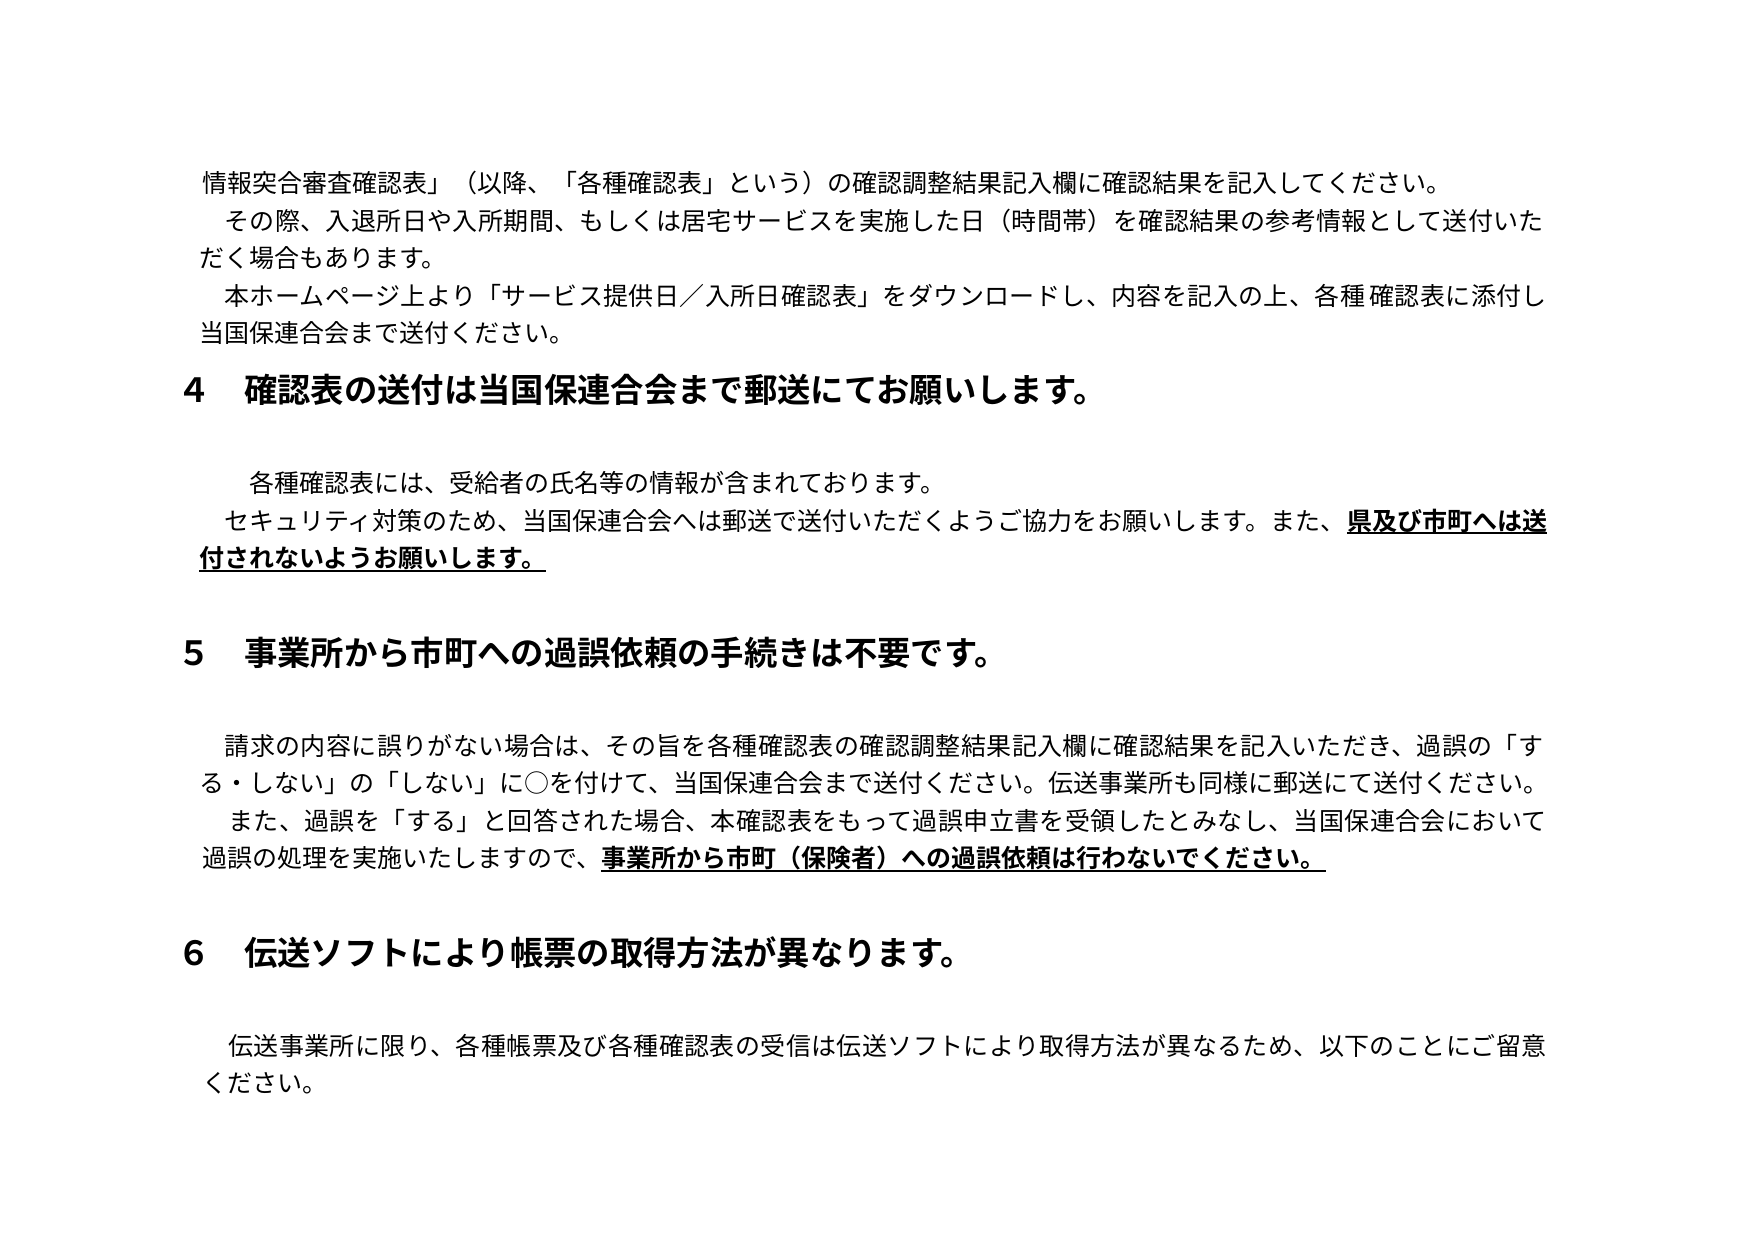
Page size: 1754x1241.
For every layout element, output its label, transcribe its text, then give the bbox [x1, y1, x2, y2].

text また、過誤を「する」と回答された場合、本確認表をもって過誤申立書を受領したとみなし、当国保連合会において過誤の処理を実施いたしますので、事業所から市町（保険者）への過誤依頼は行わないでください。 [177, 801, 1547, 876]
text セキュリティ対策のため、当国保連合会へは郵送で送付いただくようご協力をお願いします。また、県及び市町へは送付されないようお願いします。 [199, 501, 1547, 576]
text ５ 事業所から市町への過誤依頼の手続きは不要です。 [177, 613, 1547, 688]
text 請求の内容に誤りがない場合は、その旨を各種確認表の確認調整結果記入欄に確認結果を記入いただき、過誤の「する・しない」の「しない」に○を付けて、当国保連合会まで送付ください。伝送事業所も同様に郵送にて送付ください。 [199, 726, 1547, 801]
text 伝送事業所に限り、各種帳票及び各種確認表の受信は伝送ソフトにより取得方法が異なるため、以下のことにご留意ください。 [177, 1026, 1547, 1101]
text ６ 伝送ソフトにより帳票の取得方法が異なります。 [177, 913, 1547, 988]
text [177, 163, 1547, 201]
text 本ホームページ上より「サービス提供日／入所日確認表」をダウンロードし、内容を記入の上、各種確認表に添付し当国保連合会まで送付ください。 [199, 276, 1547, 351]
text 各種確認表には、受給者の氏名等の情報が含まれております。 [199, 463, 1547, 501]
text ４ 確認表の送付は当国保連合会まで郵送にてお願いします。 [177, 351, 1547, 426]
text その際、入退所日や入所期間、もしくは居宅サービスを実施した日（時間帯）を確認結果の参考情報として送付いただく場合もあります。 [199, 201, 1547, 276]
